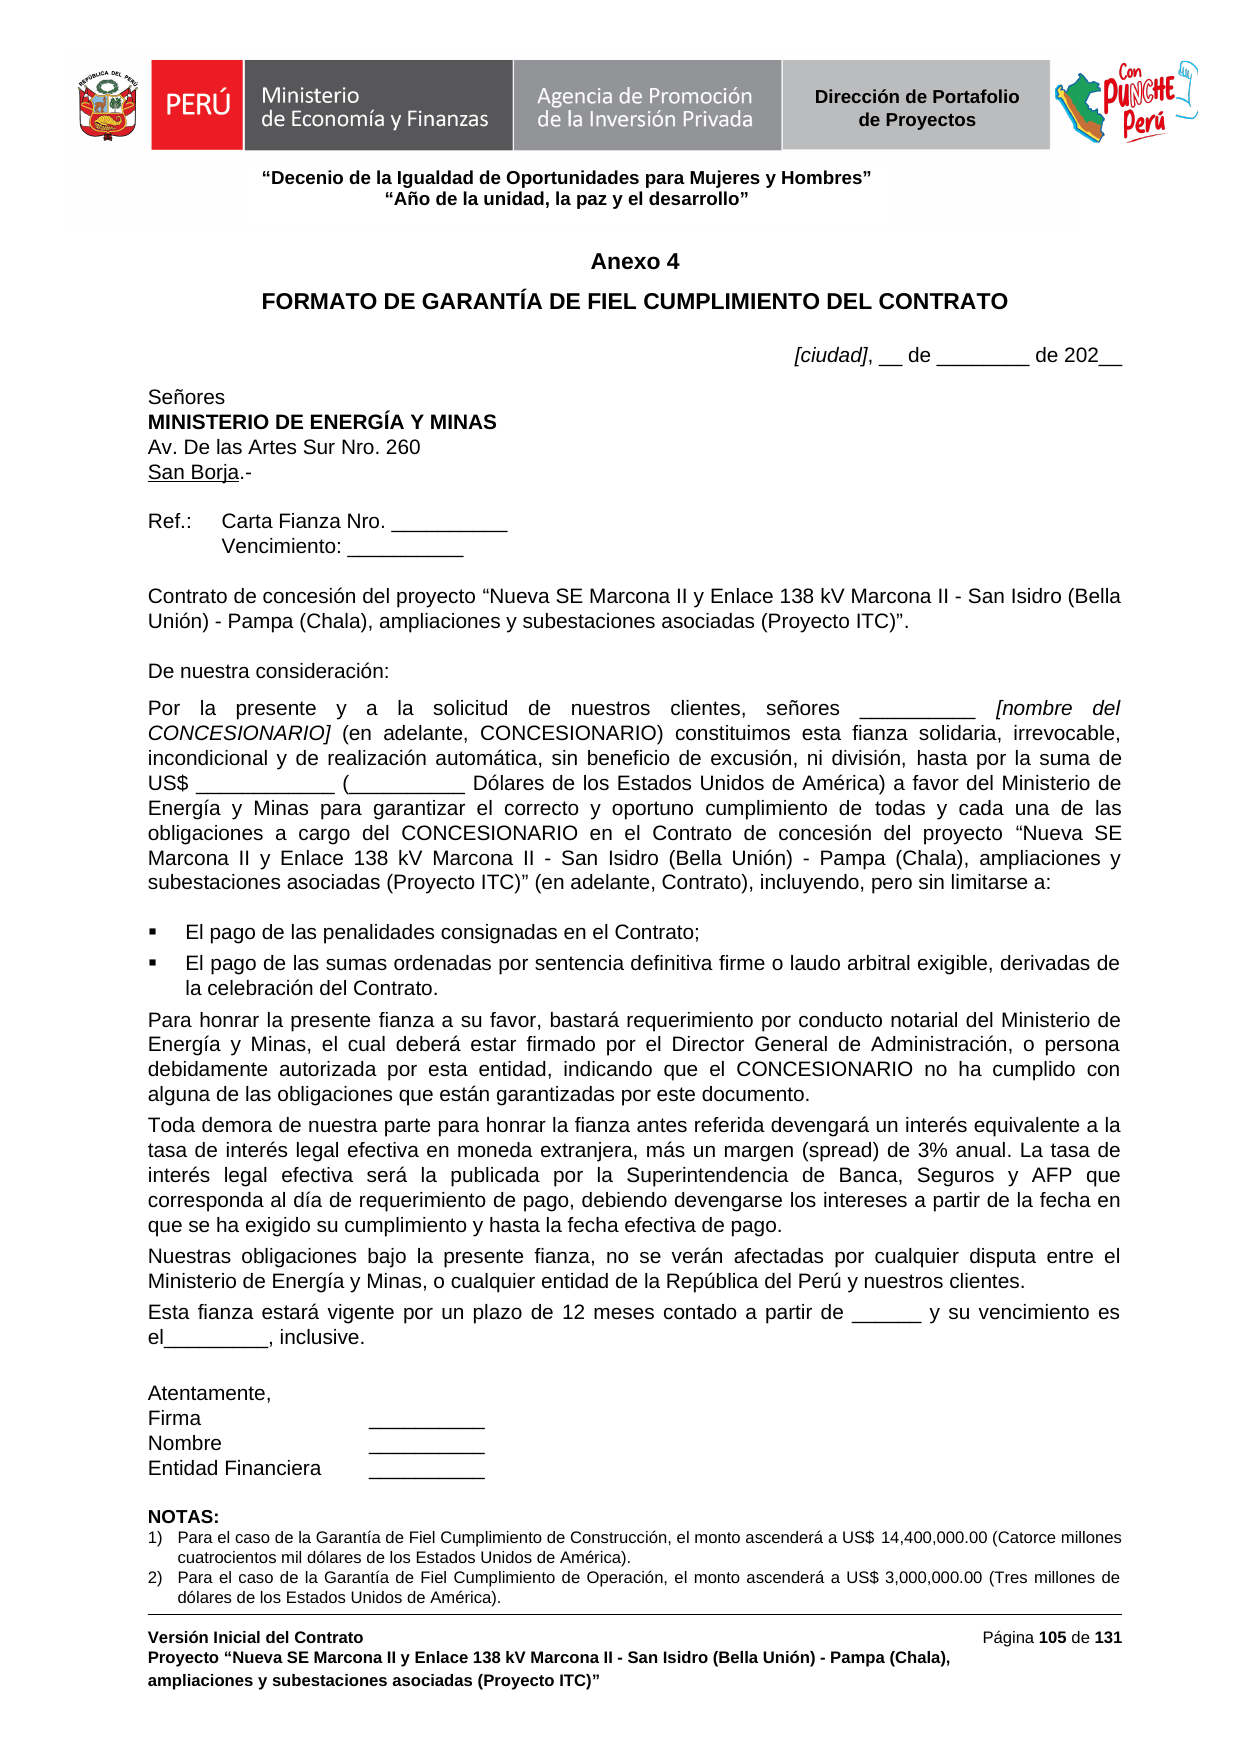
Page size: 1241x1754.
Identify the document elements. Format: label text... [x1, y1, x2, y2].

text Firma __________ [148, 1406, 1122, 1430]
picture [64, 49, 1198, 232]
text Toda demora de nuestra parte para honrar la fianza antes referida devengará un interés equivalente a la tasa de interés legal efectiva en moneda extranjera, más un margen (spread) de 3% anual. La tasa de interés legal efectiva será la publicada por la Superintendencia de Banca, Seguros y AFP que corresponda al día de requerimiento de pago, debiendo devengarse los intereses a partir de la fecha en que se ha exigido su cumplimiento y hasta la fecha efectiva de pago. [148, 1113, 1122, 1237]
text Av. De las Artes Sur Nro. 260 [148, 434, 1122, 458]
text De nuestra consideración: [148, 659, 1122, 683]
text Atentamente, [148, 1381, 1122, 1405]
text 1) Para el caso de la Garantía de Fiel Cumplimiento de Construcción, el monto ascenderá a US$ 14,400,000.00 (Catorce millones cuatrocientos mil dólares de los Estados Unidos de América). [148, 1528, 1122, 1567]
text Nombre __________ [148, 1431, 1122, 1455]
text Por la presente y a la solicitud de nuestros clientes, señores __________ [nombre del CONCESIONARIO] (en adelante, CONCESIONARIO) constituimos esta fianza solidaria, irrevocable, incondicional y de realización automática, sin beneficio de excusión, ni división, hasta por la suma de US$ ____________ (__________ Dólares de los Estados Unidos de América) a favor del Ministerio de Energía y Minas para garantizar el correcto y oportuno cumplimiento de todas y cada una de las obligaciones a cargo del CONCESIONARIO en el Contrato de concesión del proyecto “Nueva SE Marcona II y Enlace 138 kV Marcona II - San Isidro (Bella Unión) - Pampa (Chala), ampliaciones y subestaciones asociadas (Proyecto ITC)” (en adelante, Contrato), incluyendo, pero sin limitarse a: [148, 696, 1122, 845]
text MINISTERIO DE ENERGÍA Y MINAS [148, 410, 1122, 434]
text Entidad Financiera __________ [148, 1456, 1122, 1479]
picture [1076, 132, 1091, 142]
text Ref.: Carta Fianza Nro. __________ [148, 509, 1122, 533]
list El pago de las penalidades consignadas en el Contrato; [148, 920, 1122, 944]
text Esta fianza estará vigente por un plazo de 12 meses contado a partir de ______ y su vencimiento es el_________, inclusive. [148, 1300, 1122, 1349]
text [ciudad], __ de ________ de 202__ [148, 342, 1122, 366]
text Vencimiento: __________ [148, 534, 1122, 558]
text Nuestras obligaciones bajo la presente fianza, no se verán afectadas por cualquier disputa entre el Ministerio de Energía y Minas, o cualquier entidad de la República del Perú y nuestros clientes. [148, 1244, 1122, 1293]
text 2) Para el caso de la Garantía de Fiel Cumplimiento de Operación, el monto ascenderá a US$ 3,000,000.00 (Tres millones de dólares de los Estados Unidos de América). [148, 1568, 1122, 1607]
text Anexo 4 [148, 248, 1122, 274]
text NOTAS: [148, 1505, 1122, 1527]
text Contrato de concesión del proyecto “Nueva SE Marcona II y Enlace 138 kV Marcona II - San Isidro (Bella Unión) - Pampa (Chala), ampliaciones y subestaciones asociadas (Proyecto ITC)”. [148, 584, 1122, 633]
text FORMATO DE GARANTÍA DE FIEL CUMPLIMIENTO DEL CONTRATO [148, 288, 1122, 314]
text Para honrar la presente fianza a su favor, bastará requerimiento por conducto notarial del Ministerio de Energía y Minas, el cual deberá estar firmado por el Director General de Administración, o persona debidamente autorizada por esta entidad, indicando que el CONCESIONARIO no ha cumplido con alguna de las obligaciones que están garantizadas por este documento. [148, 1007, 1122, 1106]
list El pago de las sumas ordenadas por sentencia definitiva firme o laudo arbitral exigible, derivadas de la celebración del Contrato. [148, 951, 1122, 1000]
text San Borja.- [148, 459, 1122, 483]
text Señores [148, 385, 1122, 409]
